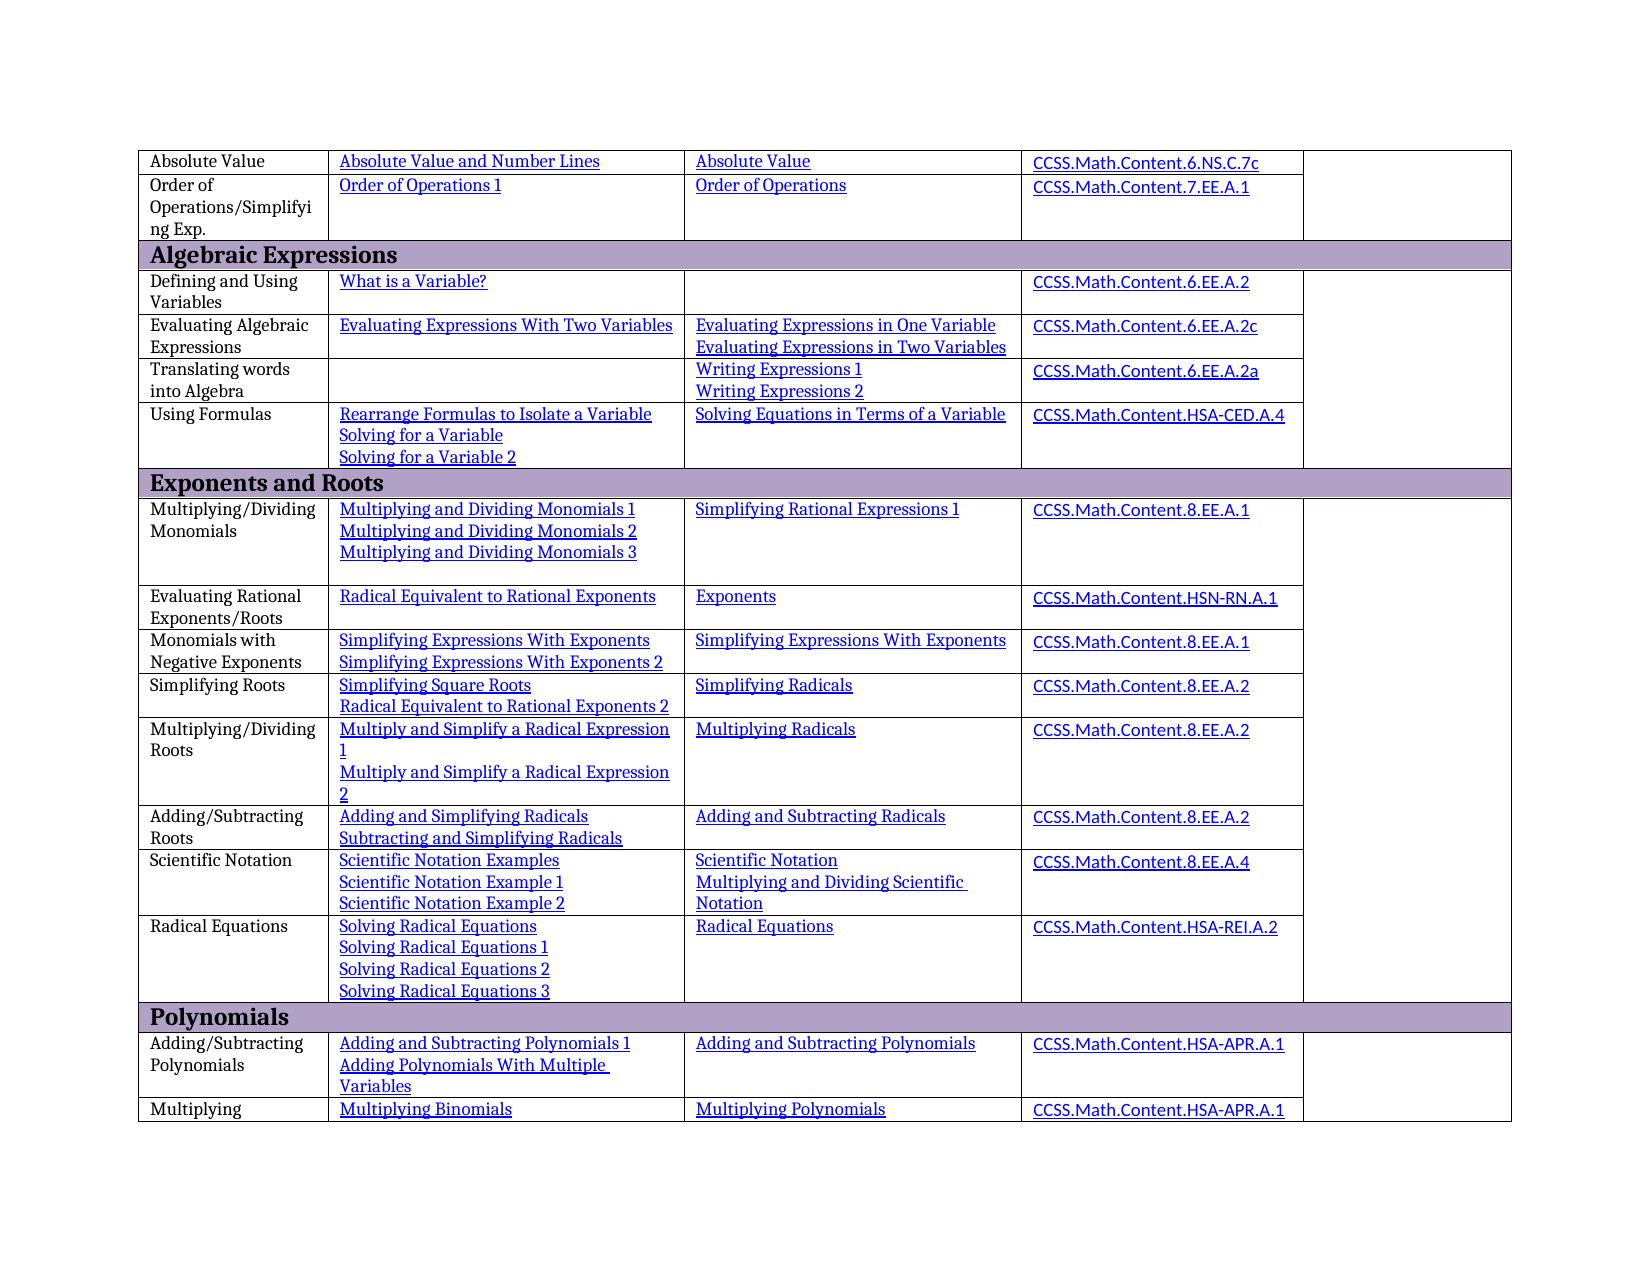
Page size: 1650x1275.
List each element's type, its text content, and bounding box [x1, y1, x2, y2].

table_cell Evaluating Rational Exponents/Roots [139, 586, 328, 629]
table_cell Simplifying Expressions With Exponents [685, 630, 1021, 673]
table_cell Rearrange Formulas to Isolate a Variable Solving for a Variable Solving for a Variable 2 [329, 403, 684, 468]
table_cell [1304, 271, 1511, 468]
table_cell Adding and Subtracting Polynomials 1 Adding Polynomials With Multiple Variables [329, 1033, 684, 1097]
table_cell [1304, 499, 1511, 1002]
table_cell Evaluating Algebraic Expressions [139, 315, 328, 358]
table_cell CCSS.Math.Content.7.EE.A.1 [1022, 175, 1303, 240]
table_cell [139, 1098, 328, 1121]
table_cell Multiply and Simplify a Radical Expression 1 Multiply and Simplify a Radical Expression 2 [329, 718, 684, 804]
table_cell CCSS.Math.Content.HSA-APR.A.1 [1022, 1033, 1303, 1097]
table_cell [329, 359, 684, 402]
table_cell Absolute Value [685, 151, 1021, 174]
table_cell Scientific Notation Examples Scientific Notation Example 1 Scientific Notation Example 2 [329, 850, 684, 914]
table_cell Order of Operations [685, 175, 1021, 240]
table_cell CCSS.Math.Content.6.EE.A.2a [1022, 359, 1303, 402]
table_cell Adding and Subtracting Polynomials [685, 1033, 1021, 1097]
table_cell Simplifying Radicals [685, 674, 1021, 717]
table_cell CCSS.Math.Content.8.EE.A.2 [1022, 806, 1303, 849]
table_cell Exponents [685, 586, 1021, 629]
table_cell Simplifying Expressions With Exponents Simplifying Expressions With Exponents 2 [329, 630, 684, 673]
table_cell Adding/Subtracting Polynomials [139, 1033, 328, 1097]
table_cell Writing Expressions 1 Writing Expressions 2 [685, 359, 1021, 402]
table_cell Exponents and Roots [139, 469, 1511, 497]
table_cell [685, 1098, 1021, 1121]
table_cell Simplifying Roots [139, 674, 328, 717]
table_cell Defining and Using Variables [139, 271, 328, 314]
table_cell Absolute Value and Number Lines [329, 151, 684, 174]
table_cell CCSS.Math.Content.HSA-CED.A.4 [1022, 403, 1303, 468]
table_cell Multiplying/Dividing Monomials [139, 499, 328, 585]
table_cell Simplifying Square Roots Radical Equivalent to Rational Exponents 2 [329, 674, 684, 717]
table_cell Radical Equivalent to Rational Exponents [329, 586, 684, 629]
table_cell Radical Equations [139, 916, 328, 1002]
table_cell CCSS.Math.Content.6.EE.A.2c [1022, 315, 1303, 358]
table_cell Translating words into Algebra [139, 359, 328, 402]
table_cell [329, 1098, 684, 1121]
table_cell Polynomials [139, 1003, 1511, 1032]
table_cell Algebraic Expressions [139, 241, 1511, 269]
table_cell Solving Equations in Terms of a Variable [685, 403, 1021, 468]
table_cell [685, 271, 1021, 314]
table_cell Multiplying and Dividing Monomials 1 Multiplying and Dividing Monomials 2 Multiplying and Dividing Monomials 3 [329, 499, 684, 585]
table_cell Scientific Notation Multiplying and Dividing Scientific Notation [685, 850, 1021, 914]
table_cell CCSS.Math.Content.8.EE.A.2 [1022, 718, 1303, 804]
table_cell Simplifying Rational Expressions 1 [685, 499, 1021, 585]
table_cell What is a Variable? [329, 271, 684, 314]
table_cell Using Formulas [139, 403, 328, 468]
table_cell Adding/Subtracting Roots [139, 806, 328, 849]
table_cell Adding and Simplifying Radicals Subtracting and Simplifying Radicals [329, 806, 684, 849]
table_cell Multiplying/Dividing Roots [139, 718, 328, 804]
table_cell Multiplying Radicals [685, 718, 1021, 804]
table_cell CCSS.Math.Content.6.NS.C.7c [1022, 151, 1303, 174]
table_cell CCSS.Math.Content.8.EE.A.2 [1022, 674, 1303, 717]
table_cell CCSS.Math.Content.8.EE.A.1 [1022, 630, 1303, 673]
table_cell Order of Operations 1 [329, 175, 684, 240]
table_cell Evaluating Expressions in One Variable Evaluating Expressions in Two Variables [685, 315, 1021, 358]
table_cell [1022, 1098, 1303, 1121]
table_cell Monomials with Negative Exponents [139, 630, 328, 673]
table_cell Solving Radical Equations Solving Radical Equations 1 Solving Radical Equations 2 Solving Radical Equations 3 [329, 916, 684, 1002]
table_cell Radical Equations [685, 916, 1021, 1002]
table_cell Scientific Notation [139, 850, 328, 914]
table_cell CCSS.Math.Content.6.EE.A.2 [1022, 271, 1303, 314]
table_cell Adding and Subtracting Radicals [685, 806, 1021, 849]
table_cell Evaluating Expressions With Two Variables [329, 315, 684, 358]
table_cell [1304, 1033, 1511, 1121]
table_cell CCSS.Math.Content.8.EE.A.1 [1022, 499, 1303, 585]
table_cell CCSS.Math.Content.HSN-RN.A.1 [1022, 586, 1303, 629]
table_cell Absolute Value [139, 151, 328, 174]
table_cell CCSS.Math.Content.8.EE.A.4 [1022, 850, 1303, 914]
table_cell CCSS.Math.Content.HSA-REI.A.2 [1022, 916, 1303, 1002]
table_cell Order of Operations/Simplifying Exp. [139, 175, 328, 240]
